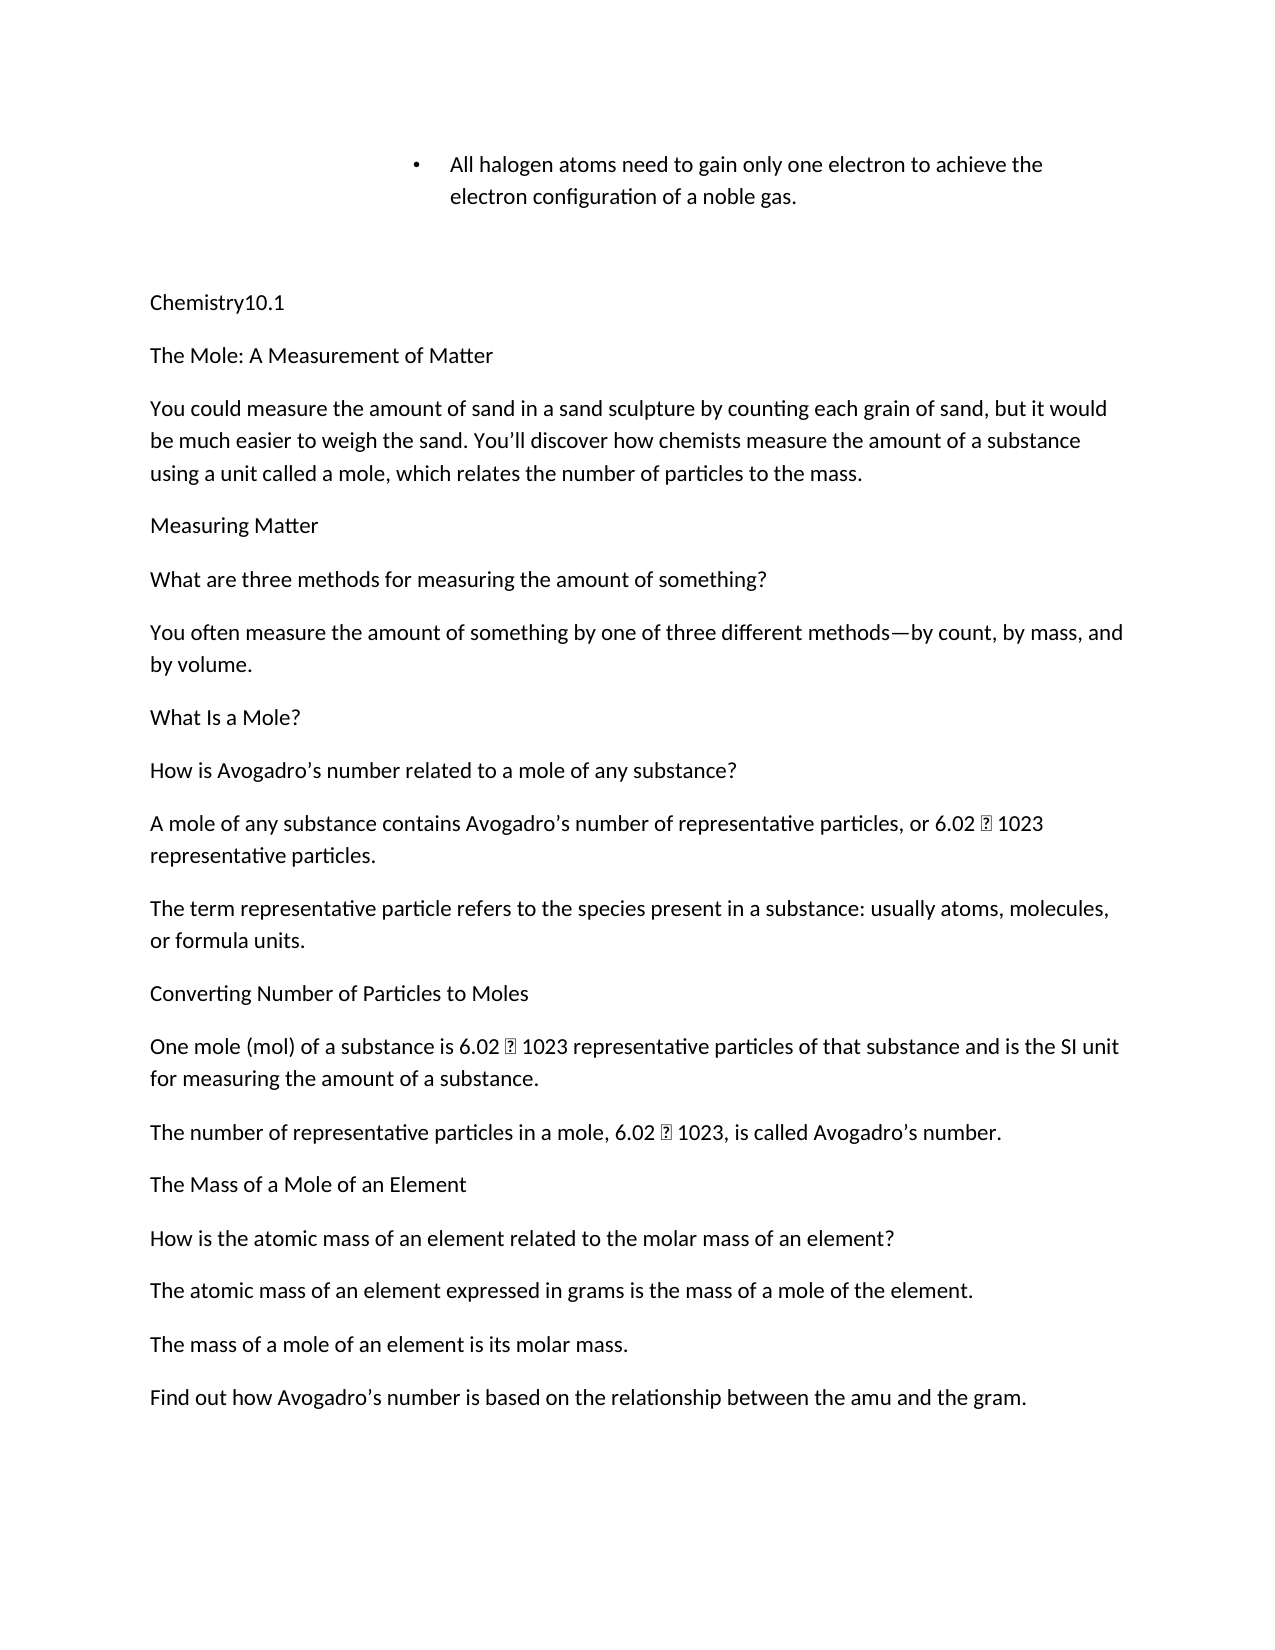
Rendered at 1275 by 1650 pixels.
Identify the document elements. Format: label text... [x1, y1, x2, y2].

text The term representative particle refers to the species present in a substance: usually atoms, molecules, or formula units. [150, 894, 1125, 954]
text The mass of a mole of an element is its molar mass. [150, 1330, 1125, 1358]
text Find out how Avogadro’s number is based on the relationship between the amu and the gram. [150, 1383, 1125, 1411]
text What Is a Mole? [150, 703, 1125, 731]
text The Mole: A Measurement of Matter [150, 341, 1125, 369]
text What are three methods for measuring the amount of something? [150, 565, 1125, 593]
list All halogen atoms need to gain only one electron to achieve the electron configuration of a noble gas. [412, 150, 1125, 210]
text Chemistry10.1 [150, 288, 1125, 316]
text You often measure the amount of something by one of three different methods—by count, by mass, and by volume. [150, 618, 1125, 678]
text The Mass of a Mole of an Element [150, 1171, 1125, 1199]
text You could measure the amount of sand in a sand sculpture by counting each grain of sand, but it would be much easier to weigh the sand. You’ll discover how chemists measure the amount of a substance using a unit called a mole, which relates the number of particles to the mass. [150, 394, 1125, 487]
text The atomic mass of an element expressed in grams is the mass of a mole of the element. [150, 1277, 1125, 1305]
text How is Avogadro’s number related to a mole of any substance? [150, 756, 1125, 784]
text Measuring Matter [150, 512, 1125, 540]
text How is the atomic mass of an element related to the molar mass of an element? [150, 1224, 1125, 1252]
text The number of representative particles in a mole, 6.02  1023, is called Avogadro’s number. [150, 1118, 1125, 1146]
text A mole of any substance contains Avogadro’s number of representative particles, or 6.02  1023 representative particles. [150, 809, 1125, 869]
text Converting Number of Particles to Moles [150, 979, 1125, 1007]
text One mole (mol) of a substance is 6.02  1023 representative particles of that substance and is the SI unit for measuring the amount of a substance. [150, 1032, 1125, 1093]
